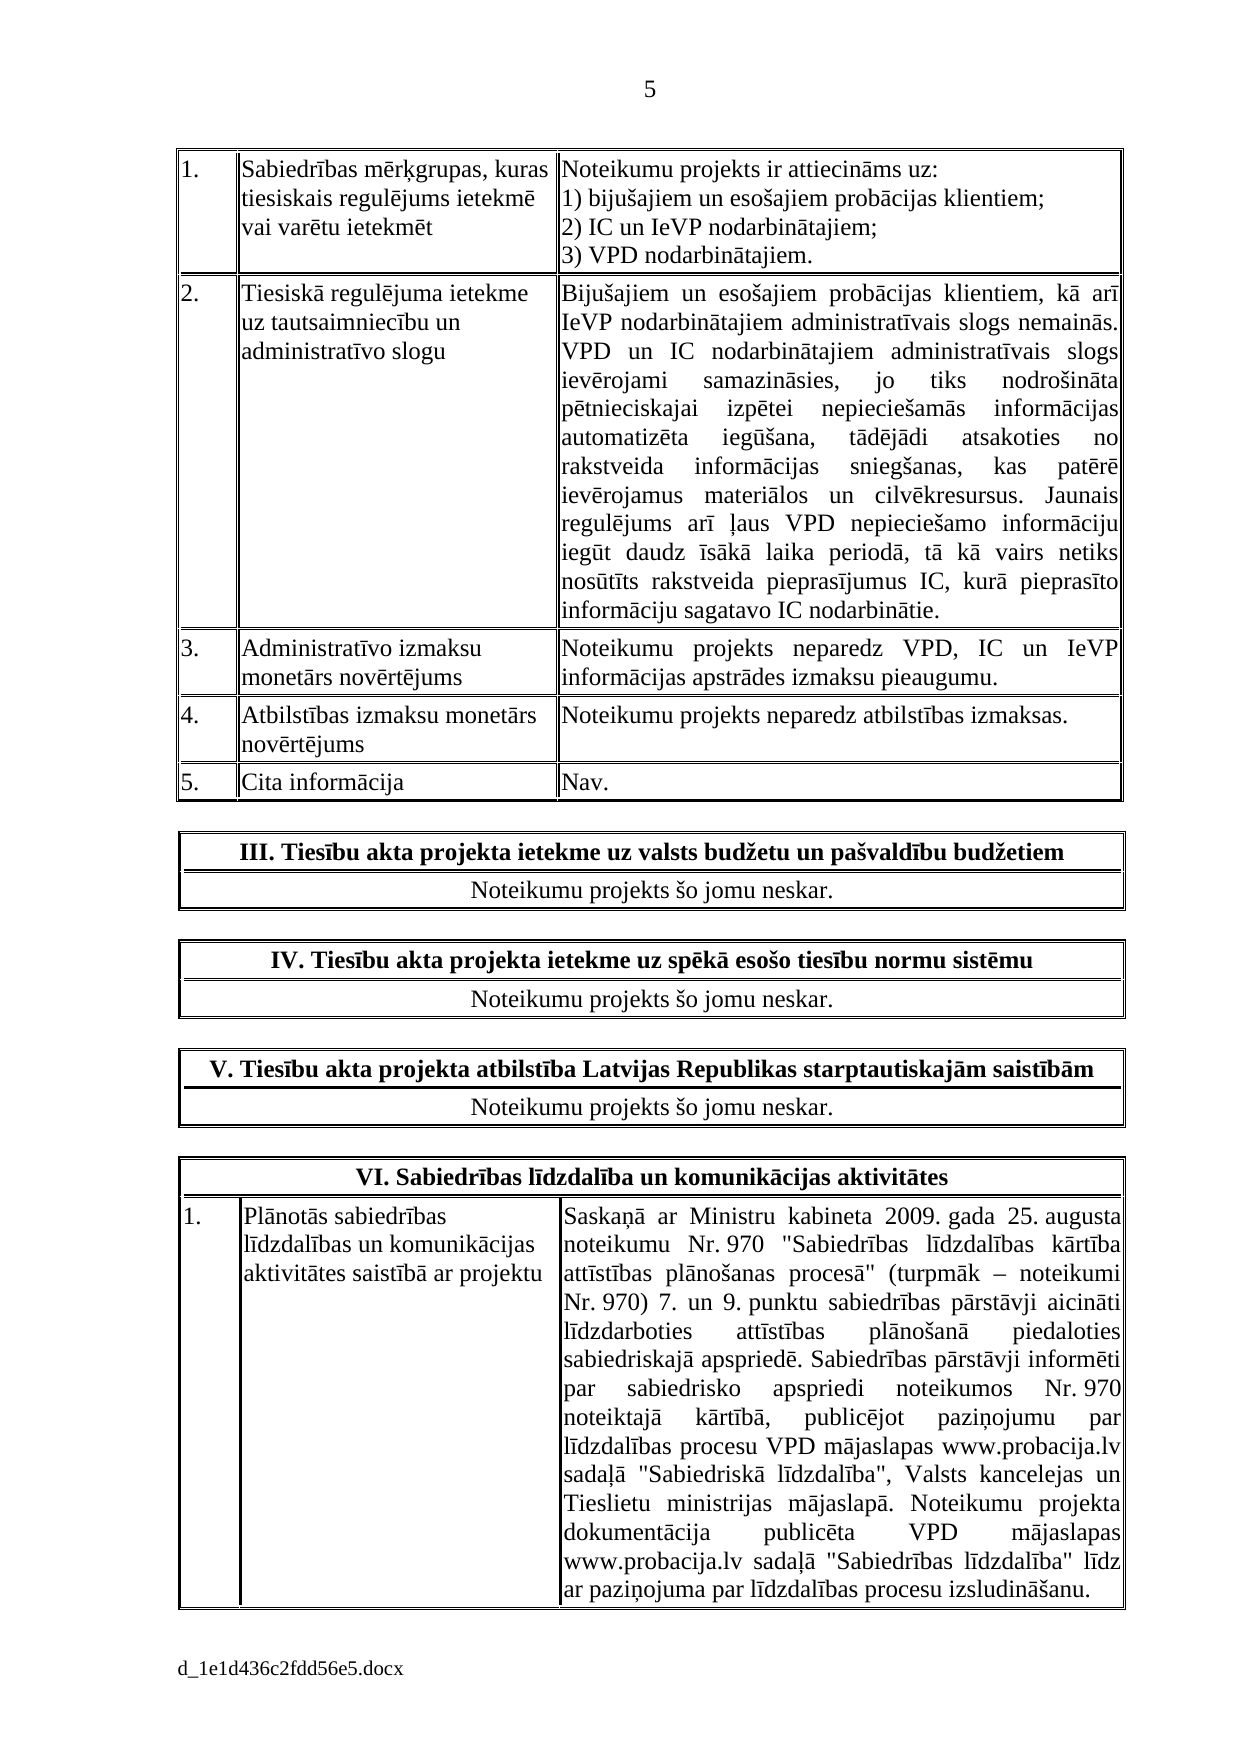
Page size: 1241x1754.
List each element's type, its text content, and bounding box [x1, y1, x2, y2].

table_cell Saskaņā ar Ministru kabineta 2009. gada 25. augusta noteikumu Nr. 970 "Sabiedrības līdzdalības kārtība attīstības plānošanas procesā" (turpmāk – noteikumi Nr. 970) 7. un 9. punktu sabiedrības pārstāvji aicināti līdzdarboties attīstības plānošanā piedaloties sabiedriskajā apspriedē. Sabiedrības pārstāvji informēti par sabiedrisko apspriedi noteikumos Nr. 970 noteiktajā kārtībā, publicējot paziņojumu par līdzdalības procesu VPD mājaslapas www.probacija.lv sadaļā "Sabiedriskā līdzdalība", Valsts kancelejas un Tieslietu ministrijas mājaslapā. Noteikumu projekta dokumentācija publicēta VPD mājaslapas www.probacija.lv sadaļā "Sabiedrības līdzdalība" līdz ar paziņojuma par līdzdalības procesu izsludināšanu. [560, 1194, 1123, 1606]
table_header V. Tiesību akta projekta atbilstība Latvijas Republikas starptautiskajām saistībām [181, 1051, 1123, 1086]
table_cell Tiesiskā regulējuma ietekme uz tautsaimniecību un administratīvo slogu [240, 276, 556, 627]
table_cell Bijušajiem un esošajiem probācijas klientiem, kā arī IeVP nodarbinātajiem administratīvais slogs nemainās. VPD un IC nodarbinātajiem administratīvais slogs ievērojami samazināsies, jo tiks nodrošināta pētnieciskajai izpētei nepieciešamās informācijas automatizēta iegūšana, tādējādi atsakoties no rakstveida informācijas sniegšanas, kas patērē ievērojamus materiālos un cilvēkresursus. Jaunais regulējums arī ļaus VPD nepieciešamo informāciju iegūt daudz īsākā laika periodā, tā kā vairs netiks nosūtīts rakstveida pieprasījumus IC, kurā pieprasīto informāciju sagatavo IC nodarbinātie. [560, 272, 1121, 627]
table_header IV. Tiesību akta projekta ietekme uz spēkā esošo tiesību normu sistēmu [181, 943, 1123, 977]
table_cell Noteikumu projekts neparedz atbilstības izmaksas. [558, 694, 1122, 761]
table_cell Plānotās sabiedrības līdzdalības un komunikācijas aktivitātes saistībā ar projektu [240, 1198, 560, 1606]
table_cell Atbilstības izmaksu monetārs novērtējums [240, 697, 556, 761]
table_cell Noteikumu projekts neparedz VPD, IC un IeVP informācijas apstrādes izmaksu pieaugumu. [558, 627, 1122, 694]
table_cell Sabiedrības mērķgrupas, kuras tiesiskais regulējums ietekmē vai varētu ietekmēt [238, 149, 558, 272]
table_cell Noteikumu projekts šo jomu neskar. [181, 978, 1123, 1016]
table_cell Nav. [558, 761, 1122, 799]
table_cell 5. [177, 761, 238, 799]
table_cell Noteikumu projekts šo jomu neskar. [181, 1086, 1123, 1124]
table_header VI. Sabiedrības līdzdalība un komunikācijas aktivitātes [181, 1160, 1123, 1194]
table_cell Noteikumu projekts šo jomu neskar. [181, 869, 1123, 907]
table_cell Administratīvo izmaksu monetārs novērtējums [240, 630, 556, 694]
table_cell Cita informācija [238, 761, 558, 799]
table_cell 1. [181, 1194, 240, 1606]
table_cell Noteikumu projekts ir attiecināms uz: 1) bijušajiem un esošajiem probācijas klientiem; 2) IC un IeVP nodarbinātajiem; 3) VPD nodarbinātajiem. [558, 151, 1120, 272]
table_cell 3. [177, 627, 238, 694]
table_cell 1. [177, 149, 238, 272]
table_cell 2. [179, 272, 236, 627]
table_cell 4. [177, 694, 238, 761]
table_header III. Tiesību akta projekta ietekme uz valsts budžetu un pašvaldību budžetiem [181, 834, 1123, 869]
